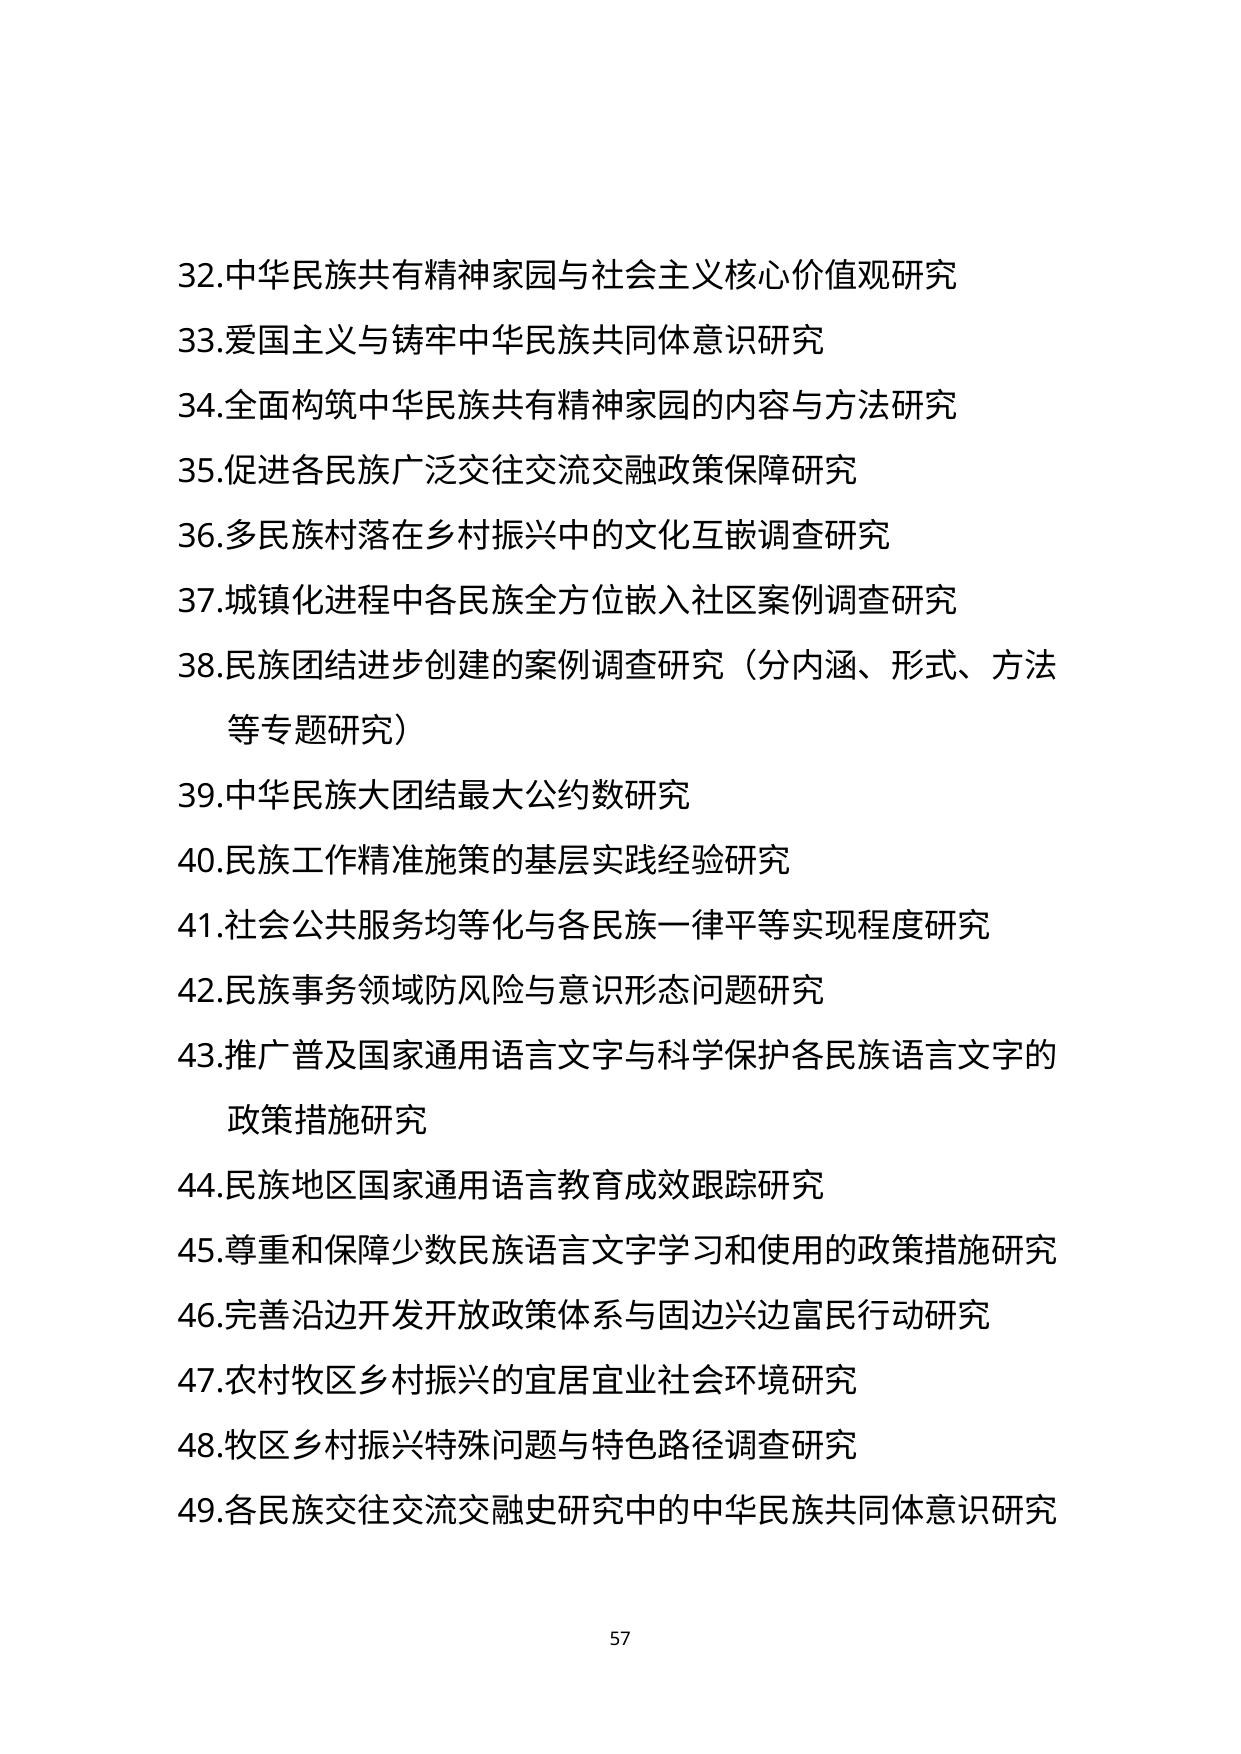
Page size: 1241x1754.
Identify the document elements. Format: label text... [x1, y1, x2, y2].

text 44.民族地区国家通用语言教育成效跟踪研究 [177, 1150, 1063, 1215]
text 33.爱国主义与铸牢中华民族共同体意识研究 [177, 305, 1063, 370]
text 47.农村牧区乡村振兴的宜居宜业社会环境研究 [177, 1345, 1063, 1410]
text 48.牧区乡村振兴特殊问题与特色路径调查研究 [177, 1410, 1063, 1475]
text 40.民族工作精准施策的基层实践经验研究 [177, 825, 1063, 890]
text 42.民族事务领域防风险与意识形态问题研究 [177, 955, 1063, 1020]
text 49.各民族交往交流交融史研究中的中华民族共同体意识研究 [177, 1475, 1063, 1540]
text 39.中华民族大团结最大公约数研究 [177, 760, 1063, 825]
text 35.促进各民族广泛交往交流交融政策保障研究 [177, 435, 1063, 500]
text 43.推广普及国家通用语言文字与科学保护各民族语言文字的政策措施研究 [177, 1020, 1063, 1150]
text 38.民族团结进步创建的案例调查研究（分内涵、形式、方法等专题研究） [177, 630, 1063, 760]
text 46.完善沿边开发开放政策体系与固边兴边富民行动研究 [177, 1280, 1063, 1345]
text 37.城镇化进程中各民族全方位嵌入社区案例调查研究 [177, 565, 1063, 630]
text 41.社会公共服务均等化与各民族一律平等实现程度研究 [177, 890, 1063, 955]
text 34.全面构筑中华民族共有精神家园的内容与方法研究 [177, 370, 1063, 435]
text 32.中华民族共有精神家园与社会主义核心价值观研究 [177, 240, 1063, 305]
text 45.尊重和保障少数民族语言文字学习和使用的政策措施研究 [177, 1215, 1063, 1280]
text 36.多民族村落在乡村振兴中的文化互嵌调查研究 [177, 500, 1063, 565]
